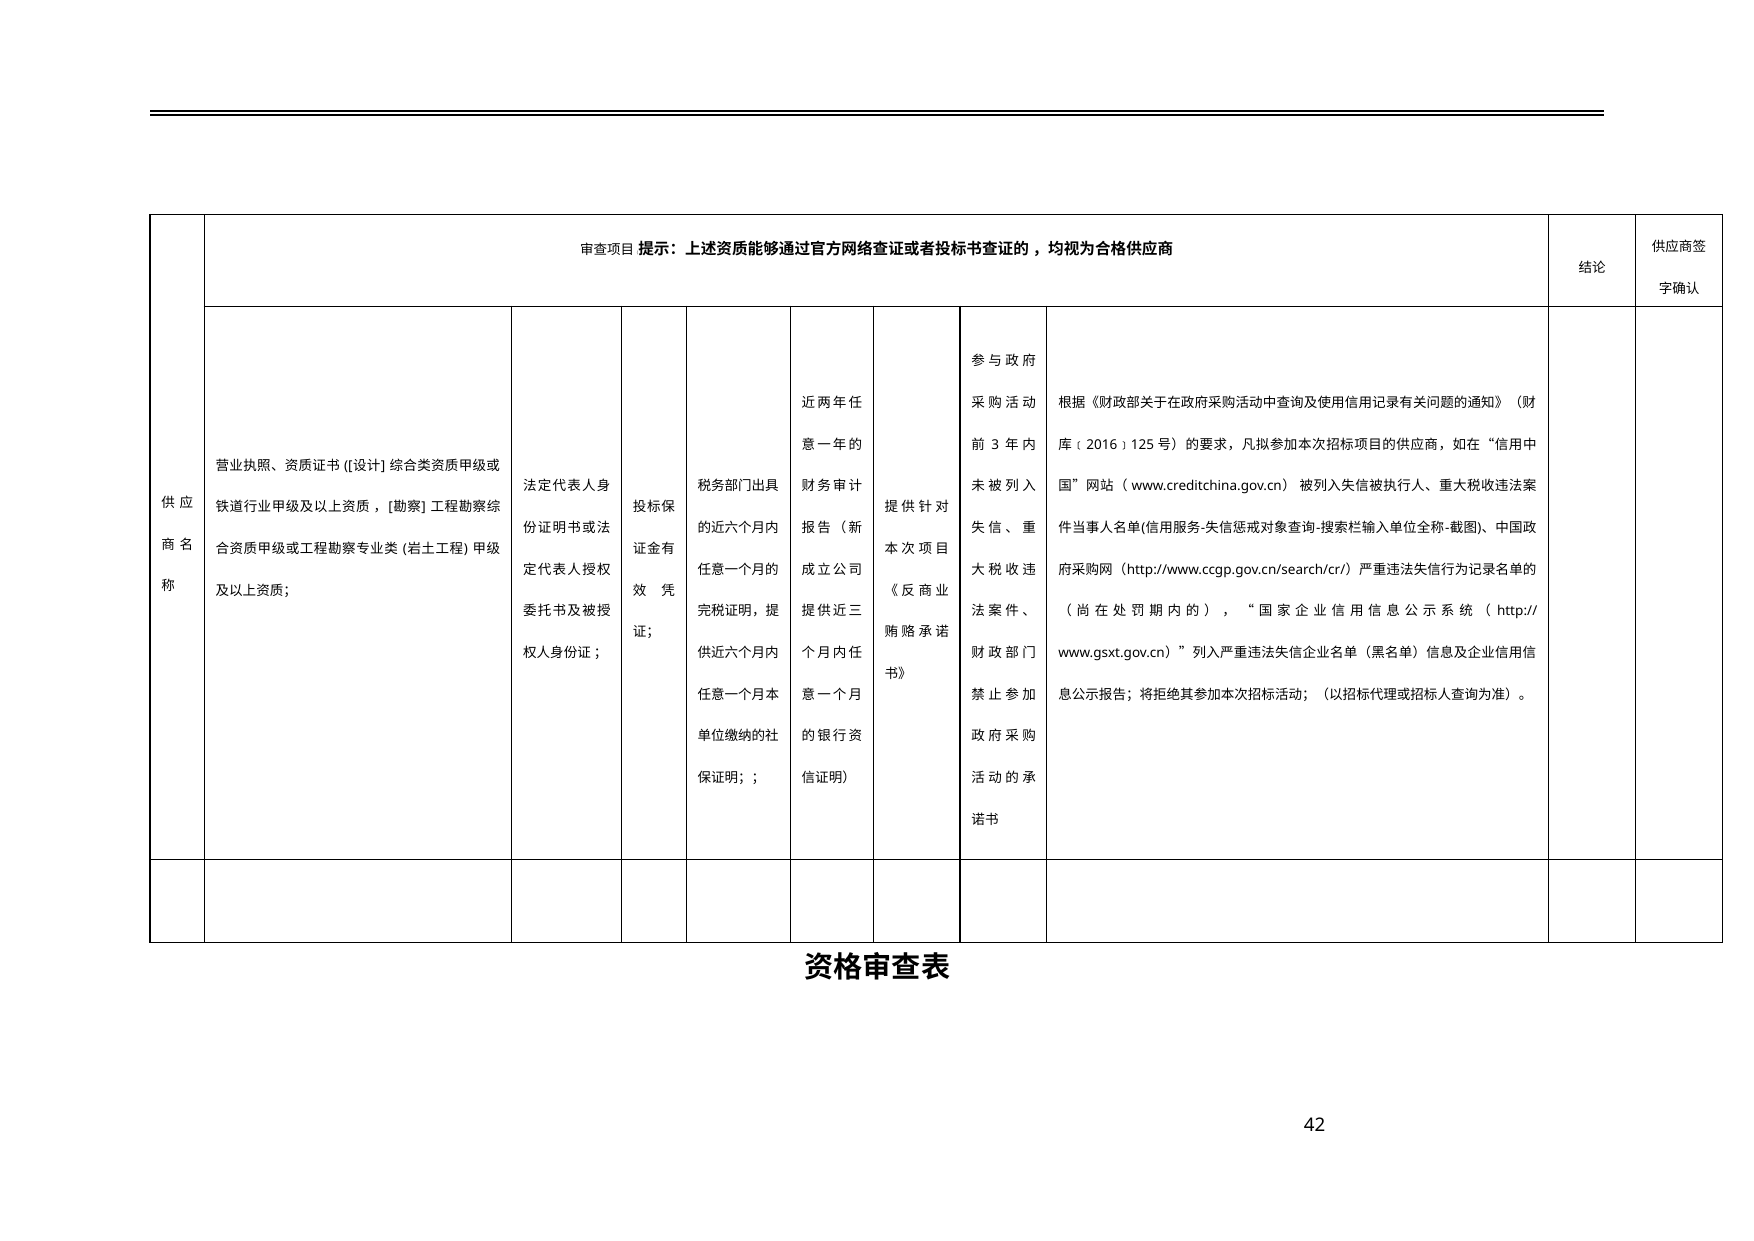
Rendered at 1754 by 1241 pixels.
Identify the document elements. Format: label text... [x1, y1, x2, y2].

table_cell 营业执照、资质证书 ([设计] 综合类资质甲级或铁道行业甲级及以上资质 ，[勘察] 工程勘察综合资质甲级或工程勘察专业类 (岩土工程) 甲级及以上资质； [205, 307, 511, 858]
table_cell [512, 860, 621, 942]
table_cell [687, 860, 790, 942]
table_cell [961, 860, 1046, 942]
table_cell [1047, 860, 1548, 942]
table_cell 近两年任意一年的财务审计报告（新成立公司提供近三个月内任意一个月的银行资信证明） [791, 307, 873, 858]
table_header 供应商签字确认 [1636, 215, 1722, 306]
table_cell 参与政府采购活动前3年内未被列入失信、重大税收违法案件、财政部门禁止参加政府采购活动的承诺书 [961, 307, 1046, 858]
table_cell 投标保证金有效凭证； [622, 307, 686, 858]
table_cell 法定代表人身份证明书或法定代表人授权委托书及被授权人身份证 ； [512, 307, 621, 858]
table_cell [1549, 307, 1635, 858]
table_cell [1636, 307, 1722, 858]
text 资格审查表 [150, 943, 1604, 985]
table_cell [791, 860, 873, 942]
table_cell [1549, 860, 1635, 942]
table_cell 税务部门出具的近六个月内任意一个月的完税证明，提供近六个月内任意一个月本单位缴纳的社保证明；； [687, 307, 790, 858]
table_cell 根据《财政部关于在政府采购活动中查询及使用信用记录有关问题的通知》（财库﹝2016﹞125号）的要求，凡拟参加本次招标项目的供应商，如在“信用中国”网站（ www.creditchina.gov.cn） 被列入失信被执行人、重大税收违法案件当事人名单(信用服务-失信惩戒对象查询-搜索栏输入单位全称-截图)、中国政府采购网（http://www.ccgp.gov.cn/search/cr/）严重违法失信行为记录名单的（尚在处罚期内的），“国家企业信用信息公示系统（http://www.gsxt.gov.cn）”列入严重违法失信企业名单（黑名单）信息及企业信用信息公示报告；将拒绝其参加本次招标活动；（以招标代理或招标人查询为准）。 [1047, 307, 1548, 858]
table_cell [622, 860, 686, 942]
table_cell [1636, 860, 1722, 942]
table_cell [205, 860, 511, 942]
table_cell [151, 860, 204, 942]
table_cell 提供针对本次项目《反商业贿赂承诺书》 [874, 307, 959, 858]
table_header 审查项目（提示：上述资质能够通过官方网络查证或者投标书查证的 ，均视为合格供应商 [205, 215, 1548, 306]
table_header 结论 [1549, 215, 1635, 306]
table_header 供应商名称 [151, 215, 204, 858]
table_cell [874, 860, 959, 942]
